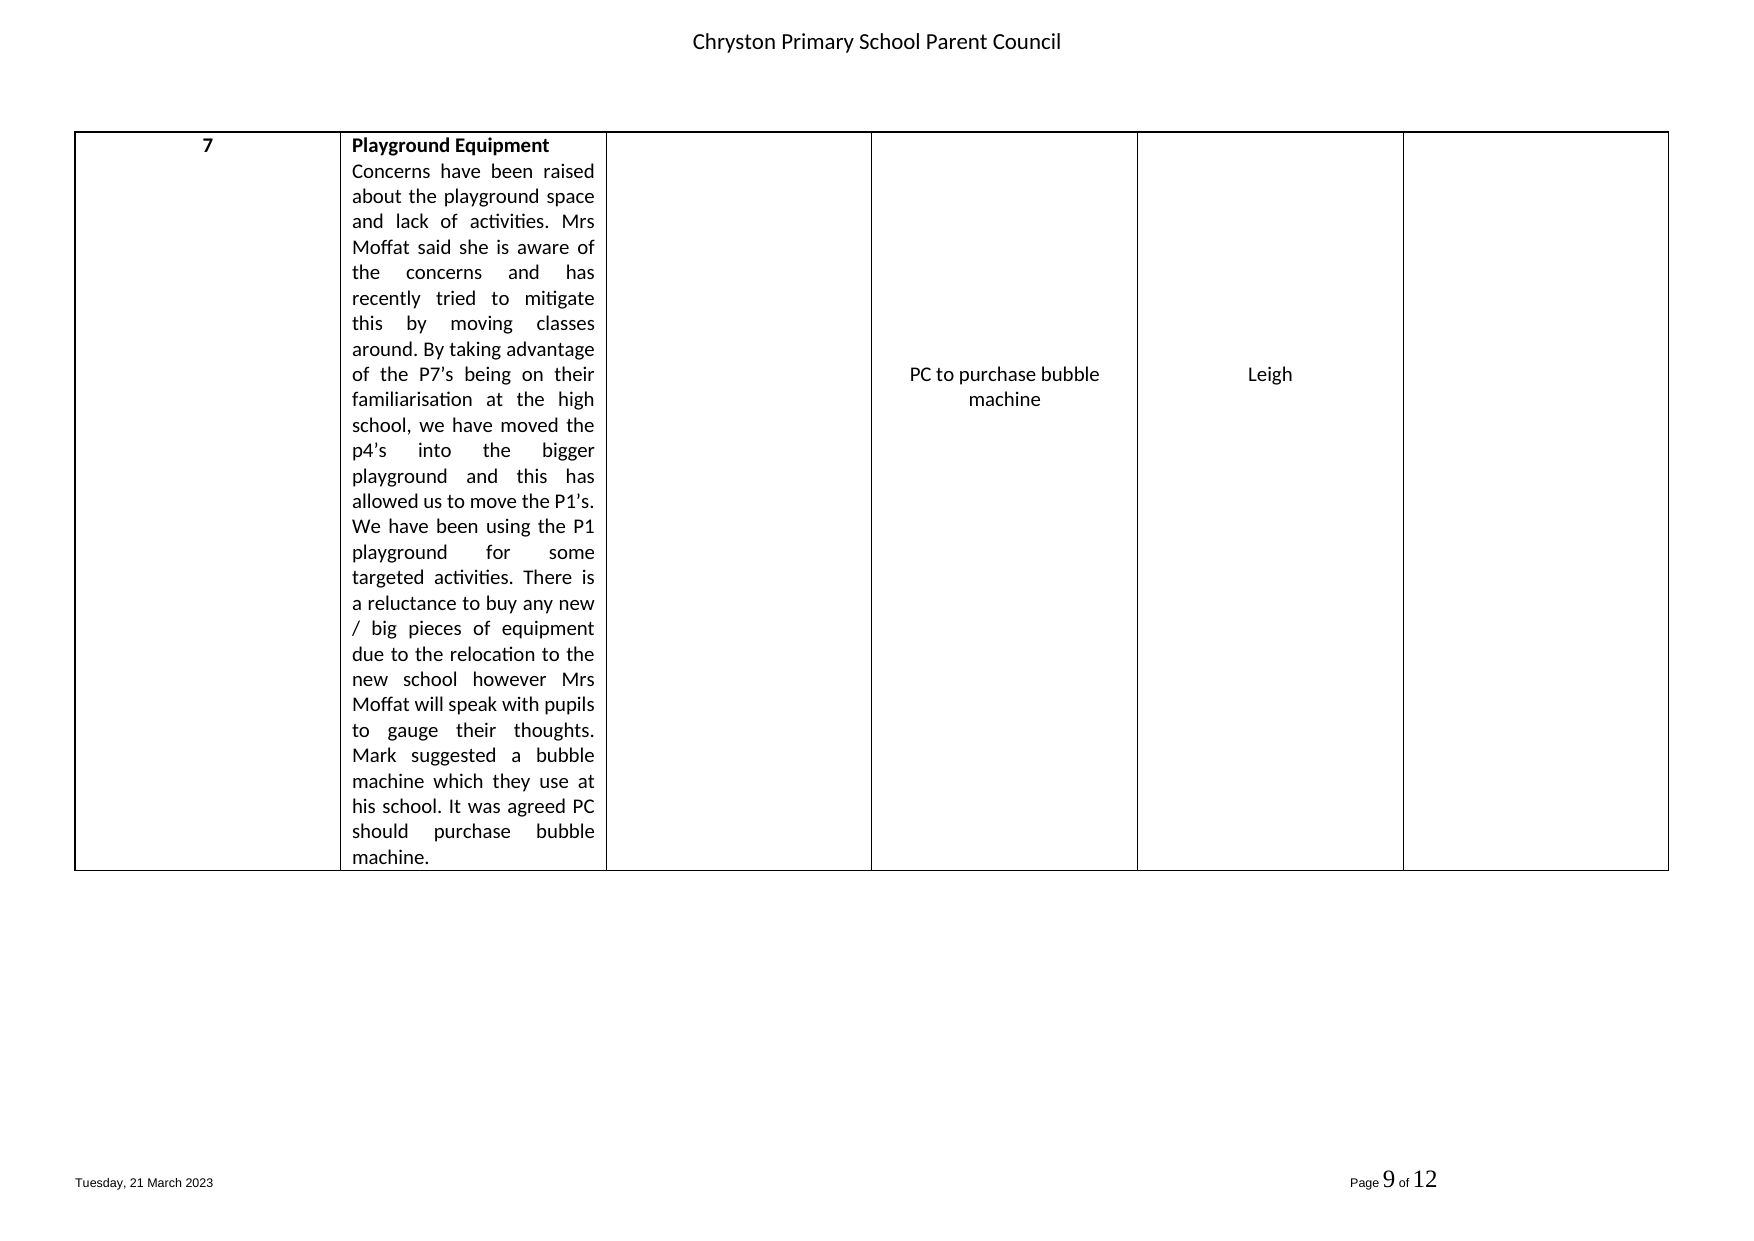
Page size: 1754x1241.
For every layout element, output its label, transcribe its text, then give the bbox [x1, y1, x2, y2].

table_cell [1404, 133, 1668, 869]
table_cell Leigh [1138, 133, 1403, 869]
table_cell 7 [76, 133, 340, 869]
table_cell [607, 133, 871, 869]
table_cell PC to purchase bubble machine [872, 133, 1137, 869]
table_cell Playground Equipment Concerns have been raised about the playground space and lack of activities. Mrs Moffat said she is aware of the concerns and has recently tried to mitigate this by moving classes around. By taking advantage of the P7’s being on their familiarisation at the high school, we have moved the p4’s into the bigger playground and this has allowed us to move the P1’s. We have been using the P1 playground for some targeted activities. There is a reluctance to buy any new / big pieces of equipment due to the relocation to the new school however Mrs Moffat will speak with pupils to gauge their thoughts. Mark suggested a bubble machine which they use at his school. It was agreed PC should purchase bubble machine. [341, 133, 606, 869]
